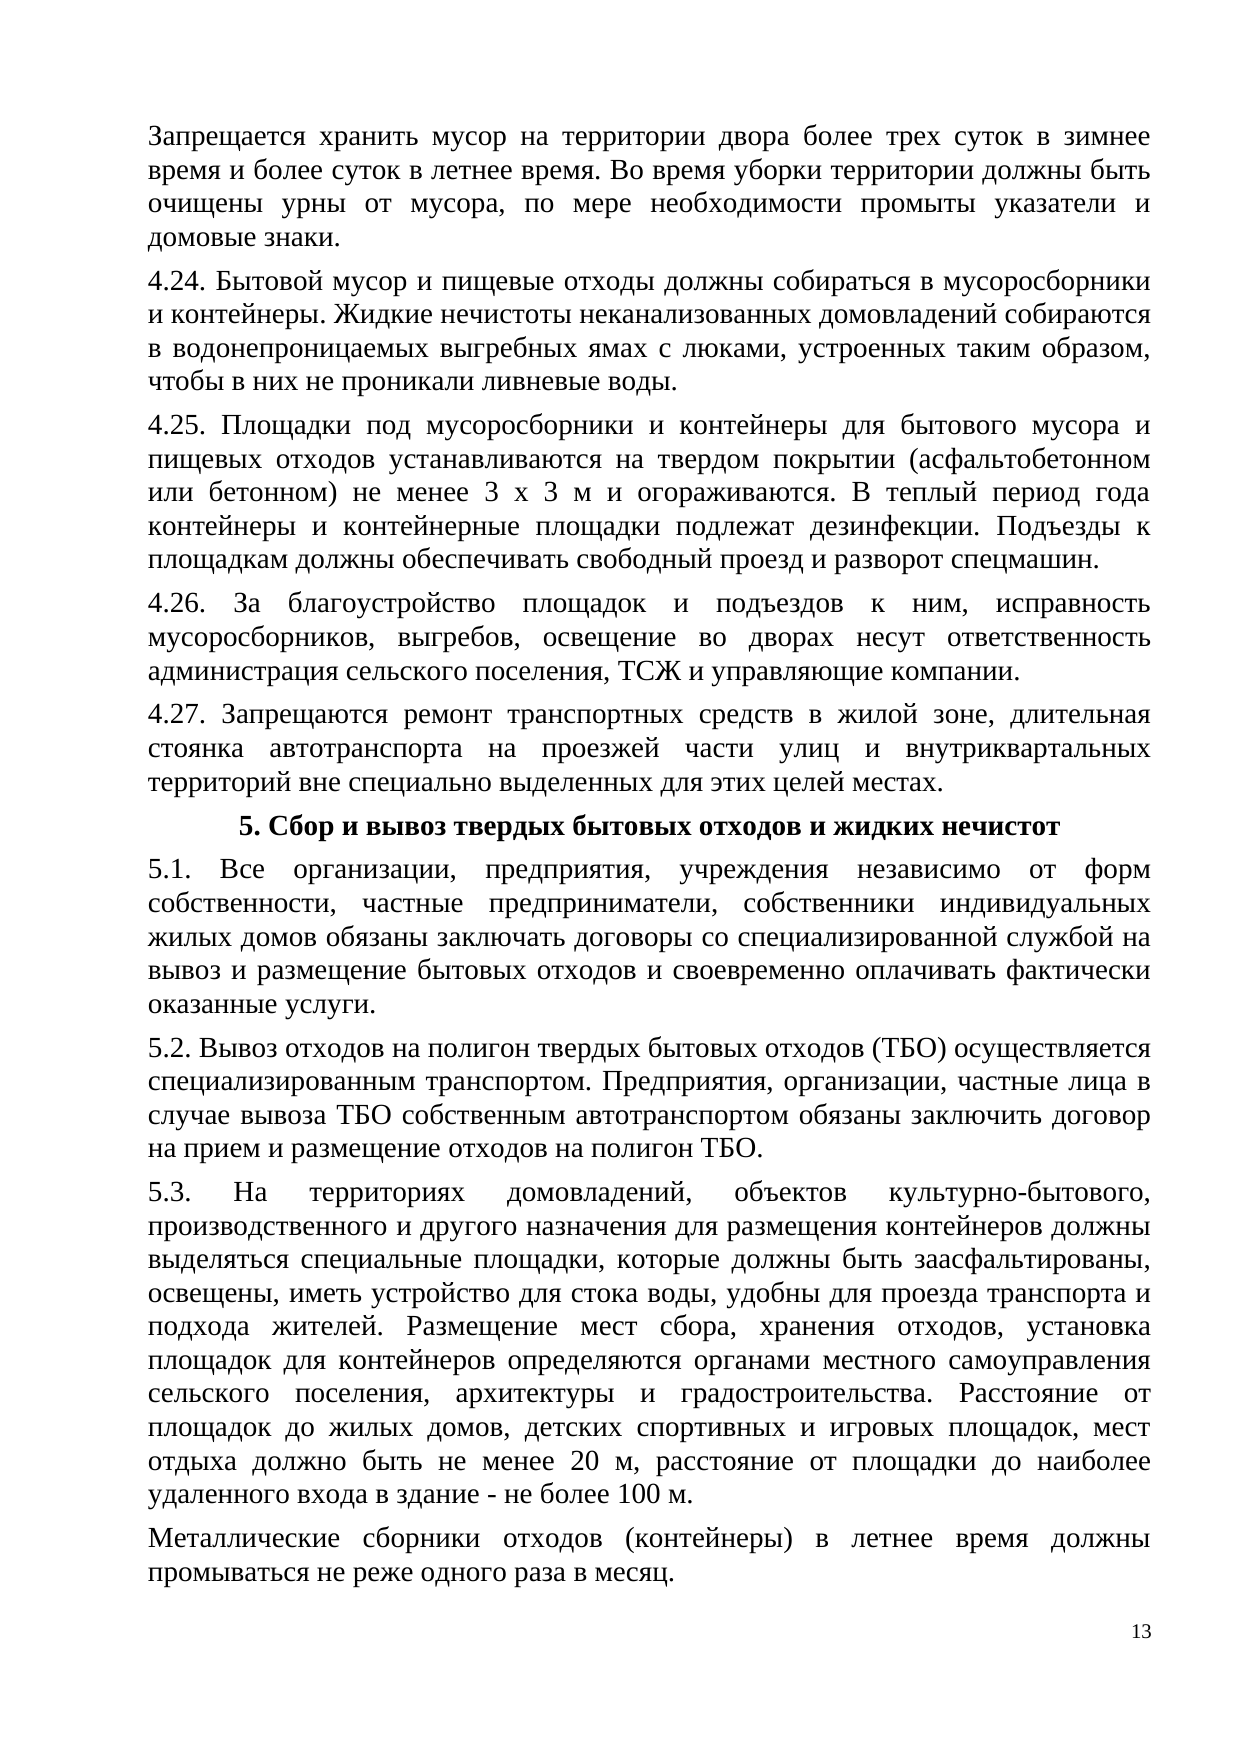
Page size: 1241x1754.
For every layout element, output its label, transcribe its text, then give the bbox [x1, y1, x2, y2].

text 5. Сбор и вывоз твердых бытовых отходов и жидких нечистот [148, 808, 1152, 841]
text 4.25. Площадки под мусоросборники и контейнеры для бытового мусора и пищевых отходов устанавливаются на твердом покрытии (асфальтобетонном или бетонном) не менее 3 x 3 м и огораживаются. В теплый период года контейнеры и контейнерные площадки подлежат дезинфекции. Подъезды к площадкам должны обеспечивать свободный проезд и разворот спецмашин. [148, 407, 1152, 575]
text 5.1. Все организации, предприятия, учреждения независимо от форм собственности, частные предприниматели, собственники индивидуальных жилых домов обязаны заключать договоры со специализированной службой на вывоз и размещение бытовых отходов и своевременно оплачивать фактически оказанные услуги. [148, 852, 1152, 1019]
text Металлические сборники отходов (контейнеры) в летнее время должны промываться не реже одного раза в месяц. [148, 1520, 1152, 1587]
text 5.2. Вывоз отходов на полигон твердых бытовых отходов (ТБО) осуществляется специализированным транспортом. Предприятия, организации, частные лица в случае вывоза ТБО собственным автотранспортом обязаны заключить договор на прием и размещение отходов на полигон ТБО. [148, 1030, 1152, 1164]
text 5.3. На территориях домовладений, объектов культурно-бытового, производственного и другого назначения для размещения контейнеров должны выделяться специальные площадки, которые должны быть заасфальтированы, освещены, иметь устройство для стока воды, удобны для проезда транспорта и подхода жителей. Размещение мест сбора, хранения отходов, установка площадок для контейнеров определяются органами местного самоуправления сельского поселения, архитектуры и градостроительства. Расстояние от площадок до жилых домов, детских спортивных и игровых площадок, мест отдыха должно быть не менее 20 м, расстояние от площадки до наиболее удаленного входа в здание - не более 100 м. [148, 1174, 1152, 1510]
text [148, 118, 1152, 252]
text 4.26. За благоустройство площадок и подъездов к ним, исправность мусоросборников, выгребов, освещение во дворах несут ответственность администрация сельского поселения, ТСЖ и управляющие компании. [148, 586, 1152, 686]
text 4.24. Бытовой мусор и пищевые отходы должны собираться в мусоросборники и контейнеры. Жидкие нечистоты неканализованных домовладений собираются в водонепроницаемых выгребных ямах с люками, устроенных таким образом, чтобы в них не проникали ливневые воды. [148, 263, 1152, 397]
text 4.27. Запрещаются ремонт транспортных средств в жилой зоне, длительная стоянка автотранспорта на проезжей части улиц и внутриквартальных территорий вне специально выделенных для этих целей местах. [148, 697, 1152, 797]
